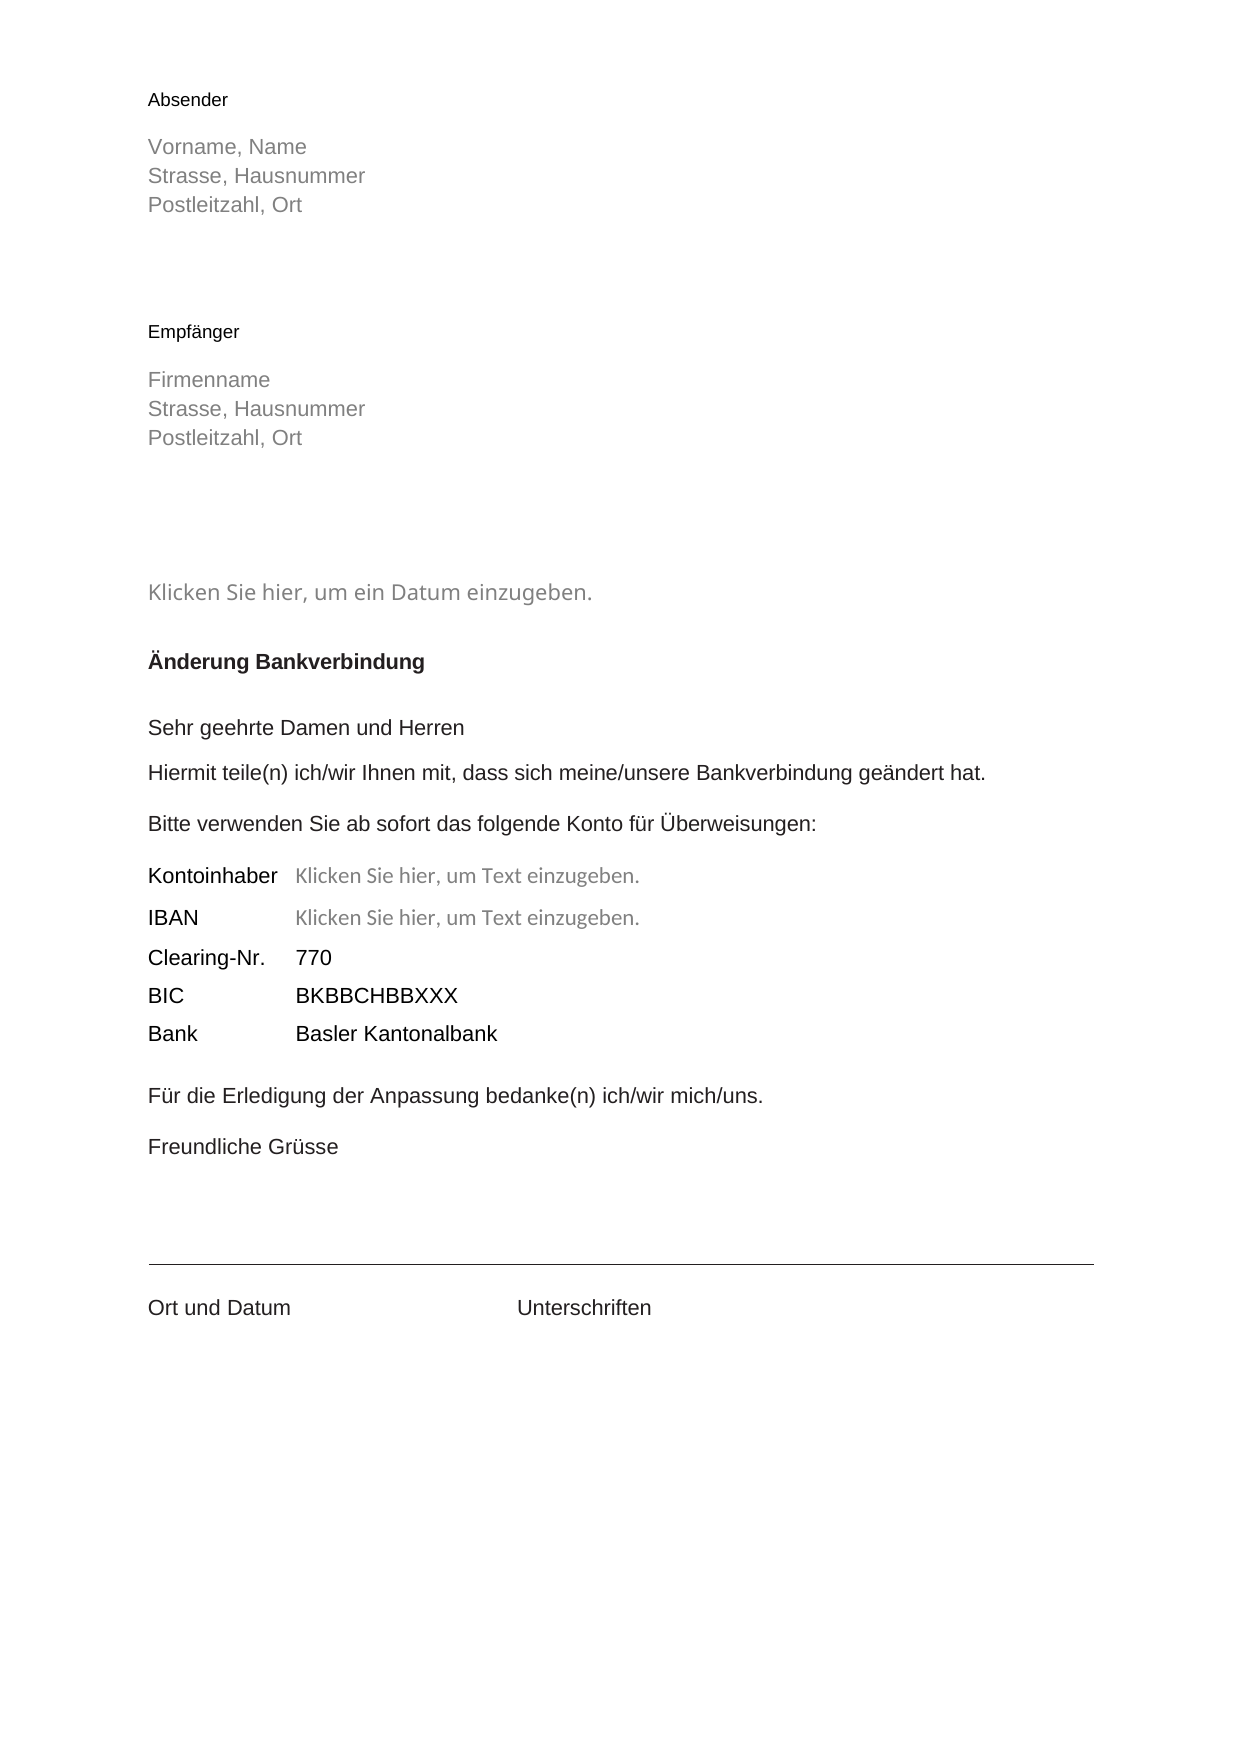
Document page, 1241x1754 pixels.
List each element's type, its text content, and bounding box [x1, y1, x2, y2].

text Absender [148, 89, 1092, 110]
text Sehr geehrte Damen und Herren [148, 715, 1092, 740]
text Bank Basler Kantonalbank [148, 1020, 1092, 1046]
text Empfänger [148, 292, 1092, 343]
text Ort und Datum Unterschriften [148, 1294, 1092, 1320]
text Für die Erledigung der Anpassung bedanke(n) ich/wir mich/uns. [148, 1083, 1092, 1109]
text IBAN [148, 903, 1092, 931]
text Hiermit teile(n) ich/wir Ihnen mit, dass sich meine/unsere Bankverbindung geändert hat. [148, 760, 1092, 785]
text Änderung Bankverbindung [148, 649, 1092, 674]
text Freundliche Grüsse [148, 1134, 1092, 1159]
text BIC BKBBCHBBXXX [148, 983, 1092, 1008]
text Vorname, Name Strasse, Hausnummer Postleitzahl, Ort [148, 134, 1092, 217]
text Bitte verwenden Sie ab sofort das folgende Konto für Überweisungen: [148, 810, 1092, 836]
text Kontoinhaber [148, 861, 1092, 889]
text Firmenname Strasse, Hausnummer Postleitzahl, Ort [148, 367, 1092, 450]
text Clearing-Nr. 770 [148, 945, 1092, 970]
